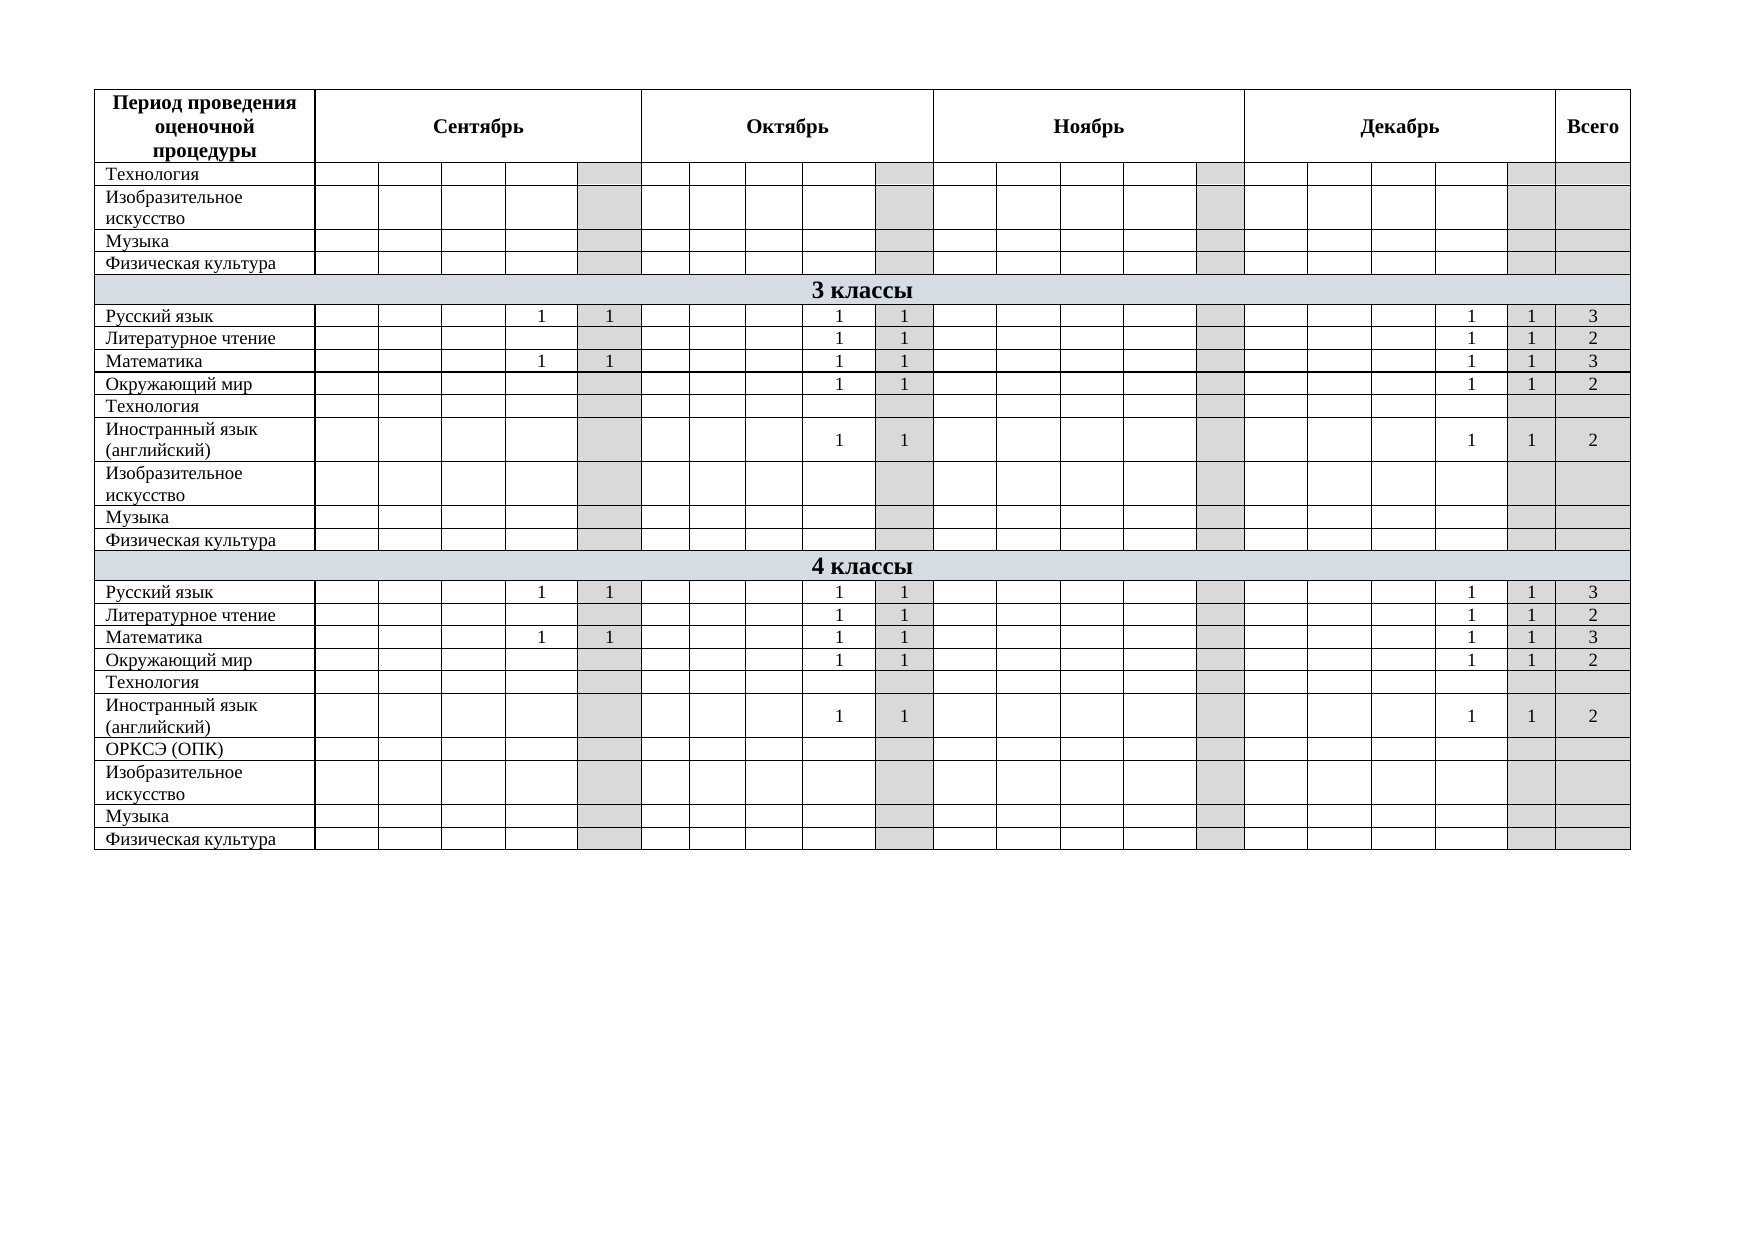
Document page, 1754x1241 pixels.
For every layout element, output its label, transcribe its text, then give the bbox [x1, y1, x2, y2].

table_cell [934, 186, 996, 229]
table_cell [690, 252, 745, 274]
table_cell [803, 506, 875, 528]
table_cell [803, 761, 875, 804]
table_cell [1372, 828, 1435, 849]
table_cell [803, 186, 875, 229]
table_cell [690, 186, 745, 229]
table_cell [690, 350, 745, 371]
table_cell Окружающий мир [95, 649, 314, 670]
table_cell 1 [803, 350, 875, 371]
table_cell [1245, 828, 1307, 849]
table_cell 1 [1508, 305, 1555, 326]
table_cell [316, 604, 378, 625]
table_cell [578, 186, 641, 229]
table_cell [690, 805, 745, 827]
table_cell 1 [876, 581, 933, 603]
table_cell Физическая культура [95, 252, 314, 274]
table_cell [1197, 462, 1244, 505]
table_cell [1436, 163, 1507, 184]
table_cell [1197, 671, 1244, 693]
table_cell [1124, 805, 1196, 827]
table_cell [997, 529, 1060, 550]
table_cell [1197, 186, 1244, 229]
table_cell [876, 395, 933, 417]
table_cell [746, 163, 802, 184]
table_cell [1372, 373, 1435, 394]
table_cell 1 [876, 373, 933, 394]
table_cell [1436, 671, 1507, 693]
table_cell 1 [506, 581, 577, 603]
table_cell [316, 462, 378, 505]
table_cell [997, 506, 1060, 528]
table_cell [1061, 761, 1123, 804]
table_cell 1 [876, 305, 933, 326]
table_cell [997, 738, 1060, 760]
table_cell 1 [1508, 604, 1555, 625]
table_cell [1308, 418, 1371, 461]
table_cell Математика [95, 626, 314, 648]
table_cell ОРКСЭ (ОПК) [95, 738, 314, 760]
table_cell [1308, 462, 1371, 505]
table_cell [934, 506, 996, 528]
table_cell [1308, 506, 1371, 528]
table_cell [1508, 671, 1555, 693]
table_cell 2 [1556, 373, 1630, 394]
table_cell 1 [1508, 373, 1555, 394]
table_cell [578, 395, 641, 417]
table_cell [506, 649, 577, 670]
table_cell [997, 581, 1060, 603]
table_cell [442, 604, 505, 625]
table_cell 1 [803, 626, 875, 648]
table_cell [934, 252, 996, 274]
table_cell [642, 230, 689, 251]
table_cell 1 [506, 305, 577, 326]
table_cell [997, 828, 1060, 849]
table_cell [876, 163, 933, 184]
table_cell Технология [95, 395, 314, 417]
table_cell [1308, 529, 1371, 550]
table_cell [1308, 373, 1371, 394]
table_cell [1556, 506, 1630, 528]
table_cell [1556, 828, 1630, 849]
table_cell [1061, 529, 1123, 550]
table_cell Иностранный язык (английский) [95, 418, 314, 461]
table_cell [642, 506, 689, 528]
table_cell [1197, 252, 1244, 274]
table_cell [1372, 581, 1435, 603]
table_cell [506, 738, 577, 760]
table_cell [746, 462, 802, 505]
table_cell [506, 418, 577, 461]
table_cell [642, 373, 689, 394]
table_cell 1 [876, 327, 933, 349]
table_cell [1245, 230, 1307, 251]
table_cell 1 [1436, 305, 1507, 326]
table_cell [1556, 805, 1630, 827]
table_cell [934, 738, 996, 760]
table_cell [934, 395, 996, 417]
table_cell Музыка [95, 230, 314, 251]
table_cell [1245, 626, 1307, 648]
table_cell [379, 506, 441, 528]
table_header Декабрь [1245, 90, 1555, 162]
table_cell [506, 805, 577, 827]
table_cell [1061, 694, 1123, 737]
table_cell [578, 671, 641, 693]
table_cell [442, 373, 505, 394]
table_cell [506, 395, 577, 417]
table_cell [642, 418, 689, 461]
table_cell [316, 327, 378, 349]
table_cell [746, 252, 802, 274]
table_cell [934, 529, 996, 550]
table_cell Музыка [95, 805, 314, 827]
table_cell [1556, 761, 1630, 804]
table_cell [506, 671, 577, 693]
table_cell [1245, 186, 1307, 229]
table_cell [876, 506, 933, 528]
table_cell [442, 230, 505, 251]
table_cell [690, 626, 745, 648]
table_cell [1245, 581, 1307, 603]
table_cell [642, 761, 689, 804]
table_cell Музыка [95, 506, 314, 528]
table_cell [746, 738, 802, 760]
table_cell [746, 626, 802, 648]
table_cell [1124, 828, 1196, 849]
table_cell 1 [1436, 626, 1507, 648]
table_cell [578, 761, 641, 804]
table_cell [997, 186, 1060, 229]
table_cell [506, 252, 577, 274]
table_cell [578, 230, 641, 251]
table_cell [506, 327, 577, 349]
table_cell [1124, 649, 1196, 670]
table_cell Изобразительное искусство [95, 186, 314, 229]
table_cell [934, 327, 996, 349]
table_cell [442, 186, 505, 229]
table_cell 1 [1436, 418, 1507, 461]
table_cell [1197, 626, 1244, 648]
table_cell [1308, 671, 1371, 693]
table_cell [1372, 462, 1435, 505]
table_cell [1436, 230, 1507, 251]
table_cell 2 [1556, 604, 1630, 625]
table_cell [316, 761, 378, 804]
table_cell [1124, 186, 1196, 229]
table_cell [746, 694, 802, 737]
table_cell 4 классы [95, 551, 1630, 580]
table_cell [1508, 230, 1555, 251]
table_cell [1124, 305, 1196, 326]
table_cell [997, 327, 1060, 349]
table_cell [642, 186, 689, 229]
table_cell [506, 694, 577, 737]
table_cell [1197, 828, 1244, 849]
table_cell [1061, 373, 1123, 394]
table_cell [1308, 350, 1371, 371]
table_cell [1197, 373, 1244, 394]
table_cell [1197, 327, 1244, 349]
table_cell [1197, 805, 1244, 827]
table_cell [690, 506, 745, 528]
table_cell [1061, 418, 1123, 461]
table_cell [1124, 252, 1196, 274]
table_cell [642, 581, 689, 603]
table_cell Математика [95, 350, 314, 371]
table_cell [1308, 230, 1371, 251]
table_cell 1 [1436, 327, 1507, 349]
table_cell [1197, 649, 1244, 670]
table_cell [1124, 418, 1196, 461]
table_cell [997, 418, 1060, 461]
table_cell [1124, 327, 1196, 349]
table_cell [1197, 761, 1244, 804]
table_cell 1 [578, 581, 641, 603]
table_cell [803, 828, 875, 849]
table_cell [1245, 462, 1307, 505]
table_cell [379, 761, 441, 804]
table_cell 1 [1436, 649, 1507, 670]
table_cell [690, 581, 745, 603]
table_cell [642, 828, 689, 849]
table_cell [1556, 462, 1630, 505]
table_cell [506, 163, 577, 184]
table_cell [379, 626, 441, 648]
table_cell [1245, 529, 1307, 550]
table_cell [506, 186, 577, 229]
table_cell [379, 305, 441, 326]
table_cell 1 [803, 373, 875, 394]
table_cell 1 [1508, 418, 1555, 461]
table_cell [1061, 506, 1123, 528]
table_cell [1061, 163, 1123, 184]
table_cell 1 [803, 649, 875, 670]
table_cell [1308, 649, 1371, 670]
table_cell [934, 604, 996, 625]
table_cell [1372, 738, 1435, 760]
table_cell [642, 395, 689, 417]
table_cell [1372, 186, 1435, 229]
table_cell [1308, 163, 1371, 184]
table_cell [1124, 626, 1196, 648]
table_cell [442, 305, 505, 326]
table_cell [379, 230, 441, 251]
table_cell 1 [1508, 327, 1555, 349]
table_cell [1308, 626, 1371, 648]
table_cell [1061, 805, 1123, 827]
table_cell [746, 186, 802, 229]
table_cell [746, 649, 802, 670]
table_cell [746, 671, 802, 693]
table_cell [1245, 395, 1307, 417]
table_cell [642, 649, 689, 670]
table_cell [1197, 418, 1244, 461]
table_cell [1372, 163, 1435, 184]
table_cell 3 [1556, 350, 1630, 371]
table_cell [746, 373, 802, 394]
table_cell [934, 694, 996, 737]
table_cell [316, 163, 378, 184]
table_cell 1 [876, 350, 933, 371]
table_cell [1556, 529, 1630, 550]
table_cell [316, 805, 378, 827]
table_cell 2 [1556, 694, 1630, 737]
table_cell [642, 805, 689, 827]
table_cell [1061, 604, 1123, 625]
table_cell [1436, 186, 1507, 229]
table_cell [876, 462, 933, 505]
table_cell [1197, 738, 1244, 760]
table_cell [642, 694, 689, 737]
table_cell [1508, 252, 1555, 274]
table_cell [1372, 671, 1435, 693]
table_cell 3 классы [95, 275, 1630, 304]
table_cell [578, 418, 641, 461]
table_cell [1372, 649, 1435, 670]
table_cell [1245, 350, 1307, 371]
table_cell [1436, 506, 1507, 528]
table_cell [442, 581, 505, 603]
table_cell [1308, 805, 1371, 827]
table_cell [690, 738, 745, 760]
table_cell [746, 805, 802, 827]
table_cell [803, 252, 875, 274]
table_cell [1308, 738, 1371, 760]
table_cell [379, 649, 441, 670]
table_cell 1 [1508, 350, 1555, 371]
table_cell [1508, 761, 1555, 804]
table_cell [578, 805, 641, 827]
table_cell [934, 350, 996, 371]
table_cell [379, 186, 441, 229]
table_cell [997, 230, 1060, 251]
table_cell [379, 805, 441, 827]
table_cell [1245, 327, 1307, 349]
table_cell [746, 506, 802, 528]
table_cell 3 [1556, 626, 1630, 648]
table_cell [1556, 252, 1630, 274]
table_cell [442, 418, 505, 461]
table_cell [578, 462, 641, 505]
table_cell [379, 327, 441, 349]
table_cell [1245, 738, 1307, 760]
table_cell [642, 604, 689, 625]
table_cell [442, 671, 505, 693]
table_cell [506, 529, 577, 550]
table_cell [379, 828, 441, 849]
table_cell [1556, 671, 1630, 693]
table_cell [642, 462, 689, 505]
table_cell [1197, 305, 1244, 326]
table_cell [442, 163, 505, 184]
table_cell [690, 649, 745, 670]
table_cell [316, 738, 378, 760]
table_cell [1436, 395, 1507, 417]
table_cell [1308, 186, 1371, 229]
table_cell [746, 581, 802, 603]
table_cell [379, 462, 441, 505]
table_cell [1245, 694, 1307, 737]
table_cell [1124, 694, 1196, 737]
table_cell [1308, 604, 1371, 625]
table_cell [803, 395, 875, 417]
table_cell [746, 828, 802, 849]
table_cell [442, 694, 505, 737]
table_cell 1 [578, 350, 641, 371]
table_cell [1197, 350, 1244, 371]
table_cell [578, 649, 641, 670]
table_cell [1061, 626, 1123, 648]
table_cell [934, 626, 996, 648]
table_cell [997, 163, 1060, 184]
table_cell [316, 350, 378, 371]
table_cell [379, 581, 441, 603]
table_cell [1061, 186, 1123, 229]
table_cell [997, 805, 1060, 827]
table_cell [1245, 805, 1307, 827]
table_cell Иностранный язык (английский) [95, 694, 314, 737]
table_cell [1245, 252, 1307, 274]
table_cell [934, 671, 996, 693]
table_cell [1508, 529, 1555, 550]
table_cell [690, 373, 745, 394]
table_cell [746, 418, 802, 461]
table_cell [642, 738, 689, 760]
table_cell [1124, 506, 1196, 528]
table_cell 1 [803, 694, 875, 737]
table_cell [1372, 506, 1435, 528]
table_cell [1372, 761, 1435, 804]
table_cell [876, 738, 933, 760]
table_cell [1124, 738, 1196, 760]
table_cell [997, 252, 1060, 274]
table_cell [876, 828, 933, 849]
table_header Сентябрь [316, 90, 641, 162]
table_cell [1372, 604, 1435, 625]
table_cell [1061, 327, 1123, 349]
table_cell [1124, 395, 1196, 417]
table_cell [316, 671, 378, 693]
table_cell [803, 738, 875, 760]
table_cell [316, 418, 378, 461]
table_cell [1308, 694, 1371, 737]
table_cell [316, 506, 378, 528]
table_cell [578, 738, 641, 760]
table_cell Русский язык [95, 305, 314, 326]
table_cell [934, 373, 996, 394]
table_cell [1308, 252, 1371, 274]
table_cell [1061, 305, 1123, 326]
table_cell [442, 649, 505, 670]
table_cell 2 [1556, 327, 1630, 349]
table_cell [1124, 230, 1196, 251]
table_cell [1508, 462, 1555, 505]
table_cell [316, 373, 378, 394]
table_cell [578, 529, 641, 550]
table_cell [746, 604, 802, 625]
table_cell [578, 604, 641, 625]
table_cell Литературное чтение [95, 604, 314, 625]
table_cell [642, 671, 689, 693]
table_cell [803, 529, 875, 550]
table_cell [876, 252, 933, 274]
table_cell [746, 230, 802, 251]
table_cell [1245, 506, 1307, 528]
table_cell [1308, 327, 1371, 349]
table_cell [1508, 738, 1555, 760]
table_cell [1061, 649, 1123, 670]
table_cell [442, 761, 505, 804]
table_cell [690, 395, 745, 417]
table_cell Русский язык [95, 581, 314, 603]
table_cell [1197, 506, 1244, 528]
table_cell [1308, 828, 1371, 849]
table_cell [1308, 305, 1371, 326]
table_cell [379, 163, 441, 184]
table_header Всего [1556, 90, 1630, 162]
table_cell [746, 395, 802, 417]
table_cell 1 [1436, 373, 1507, 394]
table_cell [642, 163, 689, 184]
table_cell Окружающий мир [95, 373, 314, 394]
table_cell 1 [876, 694, 933, 737]
table_cell 1 [1508, 649, 1555, 670]
table_cell 1 [578, 626, 641, 648]
table_cell Изобразительное искусство [95, 462, 314, 505]
table_cell [876, 529, 933, 550]
table_cell [690, 694, 745, 737]
table_cell 1 [803, 581, 875, 603]
table_cell [690, 761, 745, 804]
table_cell [506, 506, 577, 528]
table_cell [997, 604, 1060, 625]
table_cell [746, 305, 802, 326]
table_cell [997, 350, 1060, 371]
table_cell Технология [95, 671, 314, 693]
table_cell [578, 694, 641, 737]
table_cell [1308, 395, 1371, 417]
table_cell [934, 462, 996, 505]
table_cell [578, 327, 641, 349]
table_cell [690, 604, 745, 625]
table_cell [803, 230, 875, 251]
table_cell [997, 373, 1060, 394]
table_cell [1372, 418, 1435, 461]
table_cell [316, 626, 378, 648]
table_cell [1508, 186, 1555, 229]
table_cell 1 [578, 305, 641, 326]
table_cell [1197, 529, 1244, 550]
table_cell [578, 252, 641, 274]
table_cell [642, 529, 689, 550]
table_cell [1556, 395, 1630, 417]
table_cell 1 [1508, 694, 1555, 737]
table_cell 1 [506, 626, 577, 648]
table_cell [506, 462, 577, 505]
table_cell [934, 649, 996, 670]
table_cell [1372, 230, 1435, 251]
table_cell [1245, 761, 1307, 804]
table_cell 1 [1508, 626, 1555, 648]
table_cell [1372, 805, 1435, 827]
table_cell [379, 671, 441, 693]
table_cell [1061, 581, 1123, 603]
table_cell [642, 305, 689, 326]
table_cell [997, 649, 1060, 670]
table_cell [1124, 373, 1196, 394]
table_cell [442, 626, 505, 648]
table_cell [1124, 529, 1196, 550]
table_cell [316, 305, 378, 326]
table_cell [442, 395, 505, 417]
table_cell 1 [876, 649, 933, 670]
table_cell [1061, 671, 1123, 693]
table_cell [1061, 230, 1123, 251]
table_cell [578, 828, 641, 849]
table_cell [934, 805, 996, 827]
table_cell [690, 529, 745, 550]
table_cell [997, 626, 1060, 648]
table_cell [1197, 230, 1244, 251]
table_cell [379, 373, 441, 394]
table_cell [1308, 581, 1371, 603]
table_cell [442, 327, 505, 349]
table_cell [642, 626, 689, 648]
table_cell [1508, 506, 1555, 528]
table_cell [876, 186, 933, 229]
table_cell 1 [1436, 694, 1507, 737]
table_cell [1197, 604, 1244, 625]
table_cell [1372, 626, 1435, 648]
table_cell Физическая культура [95, 529, 314, 550]
table_cell [1124, 462, 1196, 505]
table_cell [690, 671, 745, 693]
table_cell [1245, 671, 1307, 693]
table_cell [1436, 738, 1507, 760]
table_cell [442, 828, 505, 849]
table_cell [316, 694, 378, 737]
table_cell [934, 581, 996, 603]
table_cell 1 [1436, 581, 1507, 603]
table_cell [316, 252, 378, 274]
table_cell [442, 252, 505, 274]
table_cell [1436, 462, 1507, 505]
table_cell [379, 350, 441, 371]
table_cell [1061, 462, 1123, 505]
table_cell [876, 671, 933, 693]
table_cell [578, 163, 641, 184]
table_cell [316, 395, 378, 417]
table_cell [1245, 418, 1307, 461]
table_cell [506, 604, 577, 625]
table_cell 1 [876, 604, 933, 625]
table_cell [803, 163, 875, 184]
table_cell [1124, 581, 1196, 603]
table_cell [997, 761, 1060, 804]
table_cell [690, 462, 745, 505]
table_cell [316, 529, 378, 550]
table_cell [642, 252, 689, 274]
table_cell [1245, 163, 1307, 184]
table_cell 3 [1556, 581, 1630, 603]
table_cell [1124, 671, 1196, 693]
table_cell [746, 327, 802, 349]
table_cell [442, 350, 505, 371]
table_cell [379, 395, 441, 417]
table_cell [442, 805, 505, 827]
table_cell [1308, 761, 1371, 804]
table_cell 1 [803, 604, 875, 625]
table_cell [690, 828, 745, 849]
table_header Период проведения оценочной процедуры [95, 90, 314, 162]
table_cell [803, 805, 875, 827]
table_cell [1197, 694, 1244, 737]
table_cell [379, 529, 441, 550]
table_cell Литературное чтение [95, 327, 314, 349]
table_cell [997, 694, 1060, 737]
table_cell [506, 230, 577, 251]
table_cell [1372, 327, 1435, 349]
table_cell [578, 373, 641, 394]
table_cell Изобразительное искусство [95, 761, 314, 804]
table_cell [316, 828, 378, 849]
table_cell [1124, 604, 1196, 625]
table_cell [1436, 805, 1507, 827]
table_cell 1 [876, 626, 933, 648]
table_cell 1 [803, 305, 875, 326]
table_cell [1245, 604, 1307, 625]
table_cell [1372, 305, 1435, 326]
table_cell [1061, 252, 1123, 274]
table_cell [1556, 230, 1630, 251]
table_cell [1372, 529, 1435, 550]
table_cell [442, 506, 505, 528]
table_cell 1 [1436, 350, 1507, 371]
table_cell [803, 671, 875, 693]
table_cell [1061, 828, 1123, 849]
table_cell [690, 305, 745, 326]
table_cell [997, 671, 1060, 693]
table_cell [746, 350, 802, 371]
table_cell [506, 373, 577, 394]
table_cell [1508, 395, 1555, 417]
table_cell [1508, 828, 1555, 849]
table_cell [506, 761, 577, 804]
table_cell [442, 462, 505, 505]
table_cell [379, 418, 441, 461]
table_cell [746, 529, 802, 550]
table_cell Физическая культура [95, 828, 314, 849]
table_cell [690, 418, 745, 461]
table_cell [934, 163, 996, 184]
table_cell [1436, 761, 1507, 804]
table_cell [1124, 761, 1196, 804]
table_cell [379, 694, 441, 737]
table_cell [316, 649, 378, 670]
table_cell [442, 738, 505, 760]
table_cell 1 [876, 418, 933, 461]
table_cell [1061, 350, 1123, 371]
table_header Ноябрь [934, 90, 1244, 162]
table_cell [1436, 828, 1507, 849]
table_cell [1372, 395, 1435, 417]
table_cell [316, 581, 378, 603]
table_cell 1 [803, 327, 875, 349]
table_cell [642, 327, 689, 349]
table_cell Технология [95, 163, 314, 184]
table_cell 1 [803, 418, 875, 461]
table_cell [876, 230, 933, 251]
table_cell [997, 462, 1060, 505]
table_cell 2 [1556, 418, 1630, 461]
table_cell [1508, 163, 1555, 184]
table_cell [690, 230, 745, 251]
table_cell [379, 604, 441, 625]
table_cell [1197, 581, 1244, 603]
table_cell [1372, 694, 1435, 737]
table_cell [934, 761, 996, 804]
table_cell 3 [1556, 305, 1630, 326]
table_cell [803, 462, 875, 505]
table_cell [316, 230, 378, 251]
table_cell [1556, 738, 1630, 760]
table_cell [1197, 163, 1244, 184]
table_cell [876, 805, 933, 827]
table_cell [934, 305, 996, 326]
table_cell [1197, 395, 1244, 417]
table_cell [1508, 805, 1555, 827]
table_cell [1124, 350, 1196, 371]
table_cell [934, 828, 996, 849]
table_cell [1245, 373, 1307, 394]
table_cell [1436, 252, 1507, 274]
table_cell [934, 418, 996, 461]
table_cell [379, 738, 441, 760]
table_cell [506, 828, 577, 849]
table_cell 2 [1556, 649, 1630, 670]
table_cell 1 [1436, 604, 1507, 625]
table_cell 1 [1508, 581, 1555, 603]
table_cell [1372, 252, 1435, 274]
table_cell [1372, 350, 1435, 371]
table_cell [997, 305, 1060, 326]
table_cell [379, 252, 441, 274]
table_cell 1 [506, 350, 577, 371]
table_cell [578, 506, 641, 528]
table_cell [1061, 395, 1123, 417]
table_cell [1124, 163, 1196, 184]
table_cell [690, 327, 745, 349]
table_cell [934, 230, 996, 251]
table_cell [876, 761, 933, 804]
table_cell [690, 163, 745, 184]
table_cell [1245, 305, 1307, 326]
table_cell [442, 529, 505, 550]
table_cell [1061, 738, 1123, 760]
table_cell [746, 761, 802, 804]
table_cell [316, 186, 378, 229]
table_cell [1556, 163, 1630, 184]
table_cell [1436, 529, 1507, 550]
table_cell [1556, 186, 1630, 229]
table_cell [1245, 649, 1307, 670]
table_header Октябрь [642, 90, 933, 162]
table_cell [997, 395, 1060, 417]
table_cell [642, 350, 689, 371]
